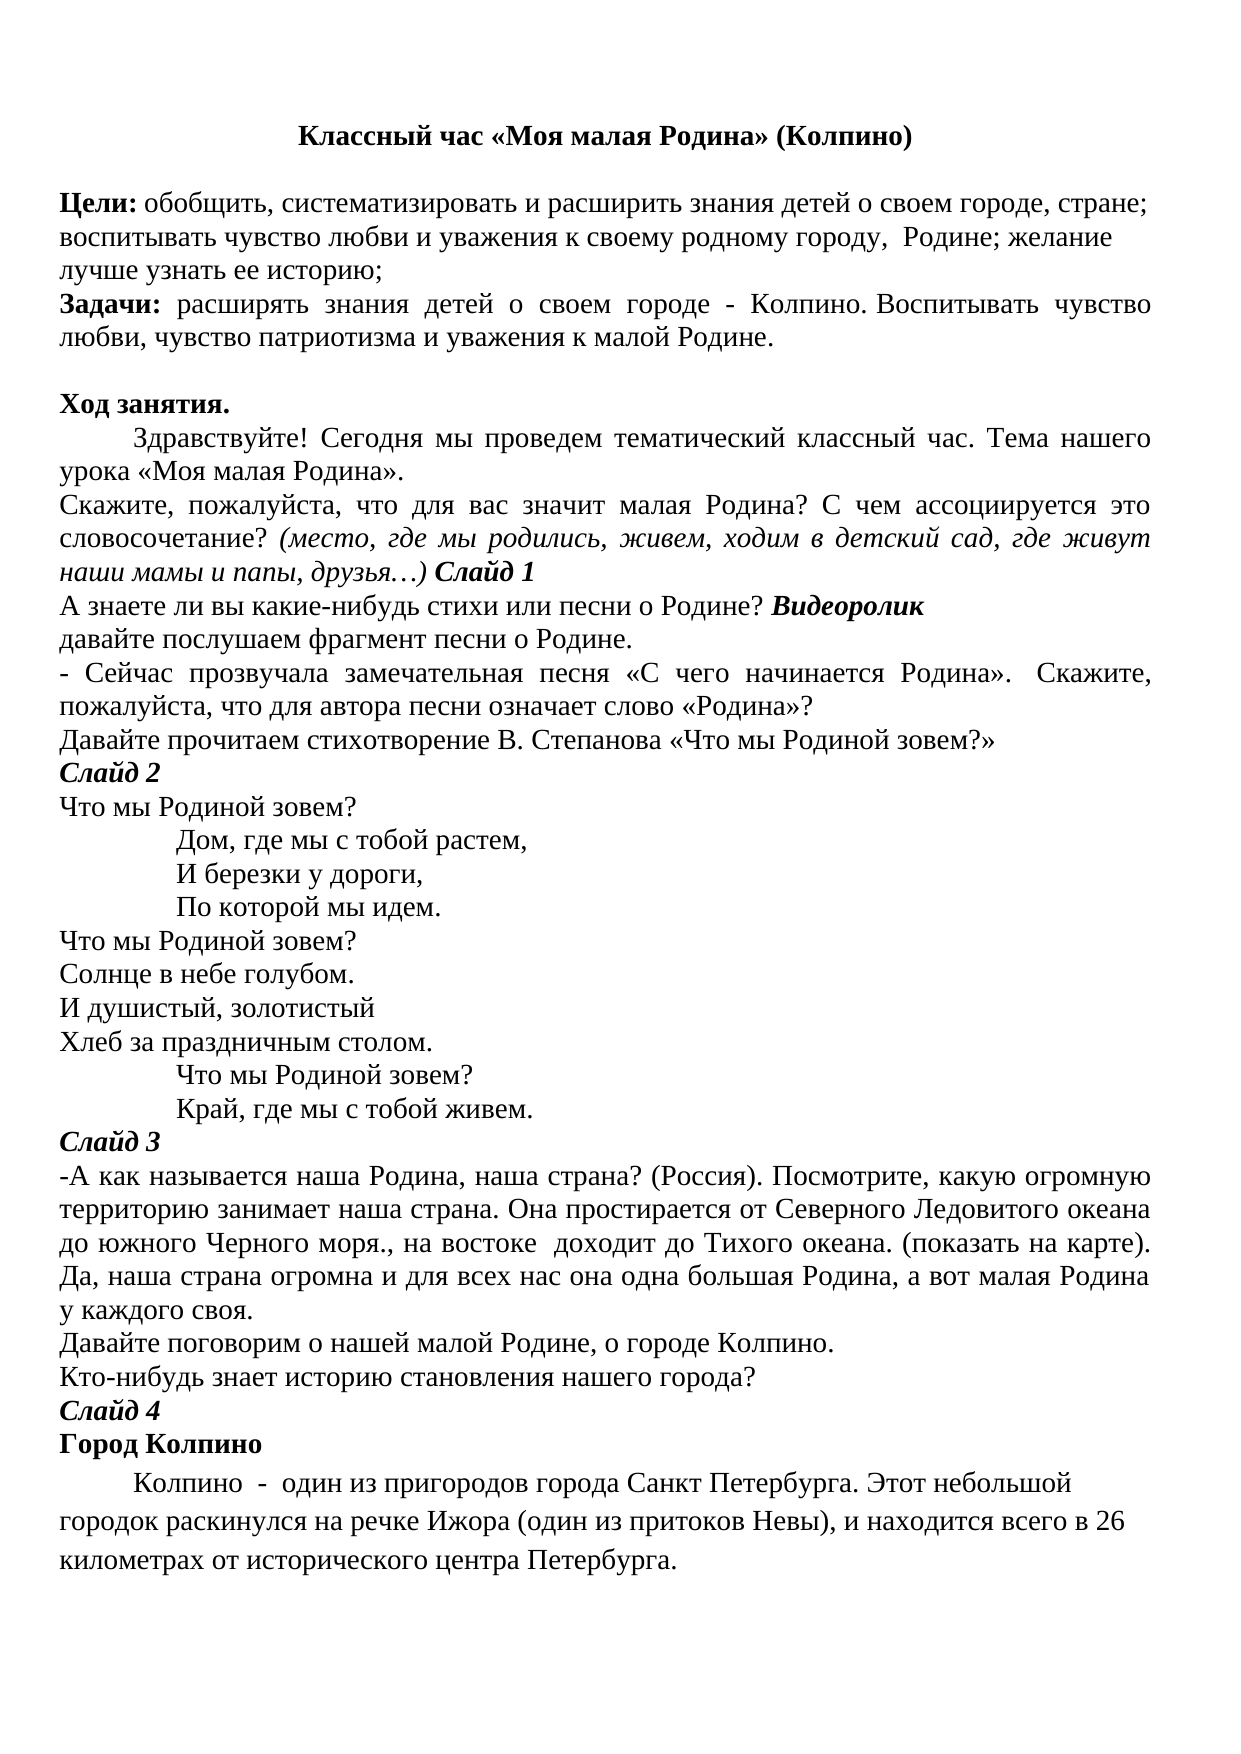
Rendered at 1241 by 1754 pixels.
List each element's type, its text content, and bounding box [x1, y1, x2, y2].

text -А как называется наша Родина, наша страна? (Россия). Посмотрите, какую огромную территорию занимает наша страна. Она простирается от Северного Ледовитого океана до южного Черного моря., на востоке доходит до Тихого океана. (показать на карте). Да, наша страна огромна и для всех нас она одна большая Родина, а вот малая Родина у каждого своя. [59, 1158, 1152, 1326]
text А знаете ли вы какие-нибудь стихи или песни о Родине? Видеоролик [59, 588, 1152, 621]
text И душистый, золотистый [59, 990, 1152, 1024]
text Колпино - один из пригородов города Санкт Петербурга. Этот небольшой городок раскинулся на речке Ижора (один из притоков Невы), и находится всего в 26 километрах от исторического центра Петербурга. [59, 1465, 1152, 1575]
text Кто-нибудь знает историю становления нашего города? [59, 1359, 1152, 1393]
text Что мы Родиной зовем? [59, 789, 1152, 822]
text Давайте прочитаем стихотворение В. Степанова «Что мы Родиной зовем?» [59, 722, 1152, 755]
text Здравствуйте! Сегодня мы проведем тематический классный час. Тема нашего урока «Моя малая Родина». [59, 420, 1152, 487]
text Ход занятия. [59, 386, 1152, 420]
text Что мы Родиной зовем? [59, 923, 1152, 957]
text Классный час «Моя малая Родина» (Колпино) [59, 118, 1152, 152]
text Хлеб за праздничным столом. [59, 1024, 1152, 1057]
text Цели: обобщить, систематизировать и расширить знания детей о своем городе, стране; воспитывать чувство любви и уважения к своему родному городу, Родине; желание лучше узнать ее историю; [59, 185, 1152, 286]
text Дом, где мы с тобой растем, [59, 822, 1152, 856]
text Солнце в небе голубом. [59, 957, 1152, 990]
text Слайд 4 [59, 1393, 1152, 1426]
text Край, где мы с тобой живем. [59, 1091, 1152, 1124]
text Город Колпино [59, 1426, 1152, 1460]
text Слайд 3 [59, 1124, 1152, 1158]
text Задачи: расширять знания детей о своем городе - Колпино. Воспитывать чувство любви, чувство патриотизма и уважения к малой Родине. [59, 286, 1152, 353]
text По которой мы идем. [59, 889, 1152, 923]
text Слайд 2 [59, 755, 1152, 789]
text Что мы Родиной зовем? [59, 1057, 1152, 1091]
text Давайте поговорим о нашей малой Родине, о городе Колпино. [59, 1326, 1152, 1359]
text И березки у дороги, [59, 856, 1152, 889]
text Скажите, пожалуйста, что для вас значит малая Родина? С чем ассоциируется это словосочетание? (место, где мы родились, живем, ходим в детский сад, где живут наши мамы и папы, друзья…) Слайд 1 [59, 487, 1152, 588]
text давайте послушаем фрагмент песни о Родине. [59, 621, 1152, 655]
text - Сейчас прозвучала замечательная песня «С чего начинается Родина». Скажите, пожалуйста, что для автора песни означает слово «Родина»? [59, 655, 1152, 722]
